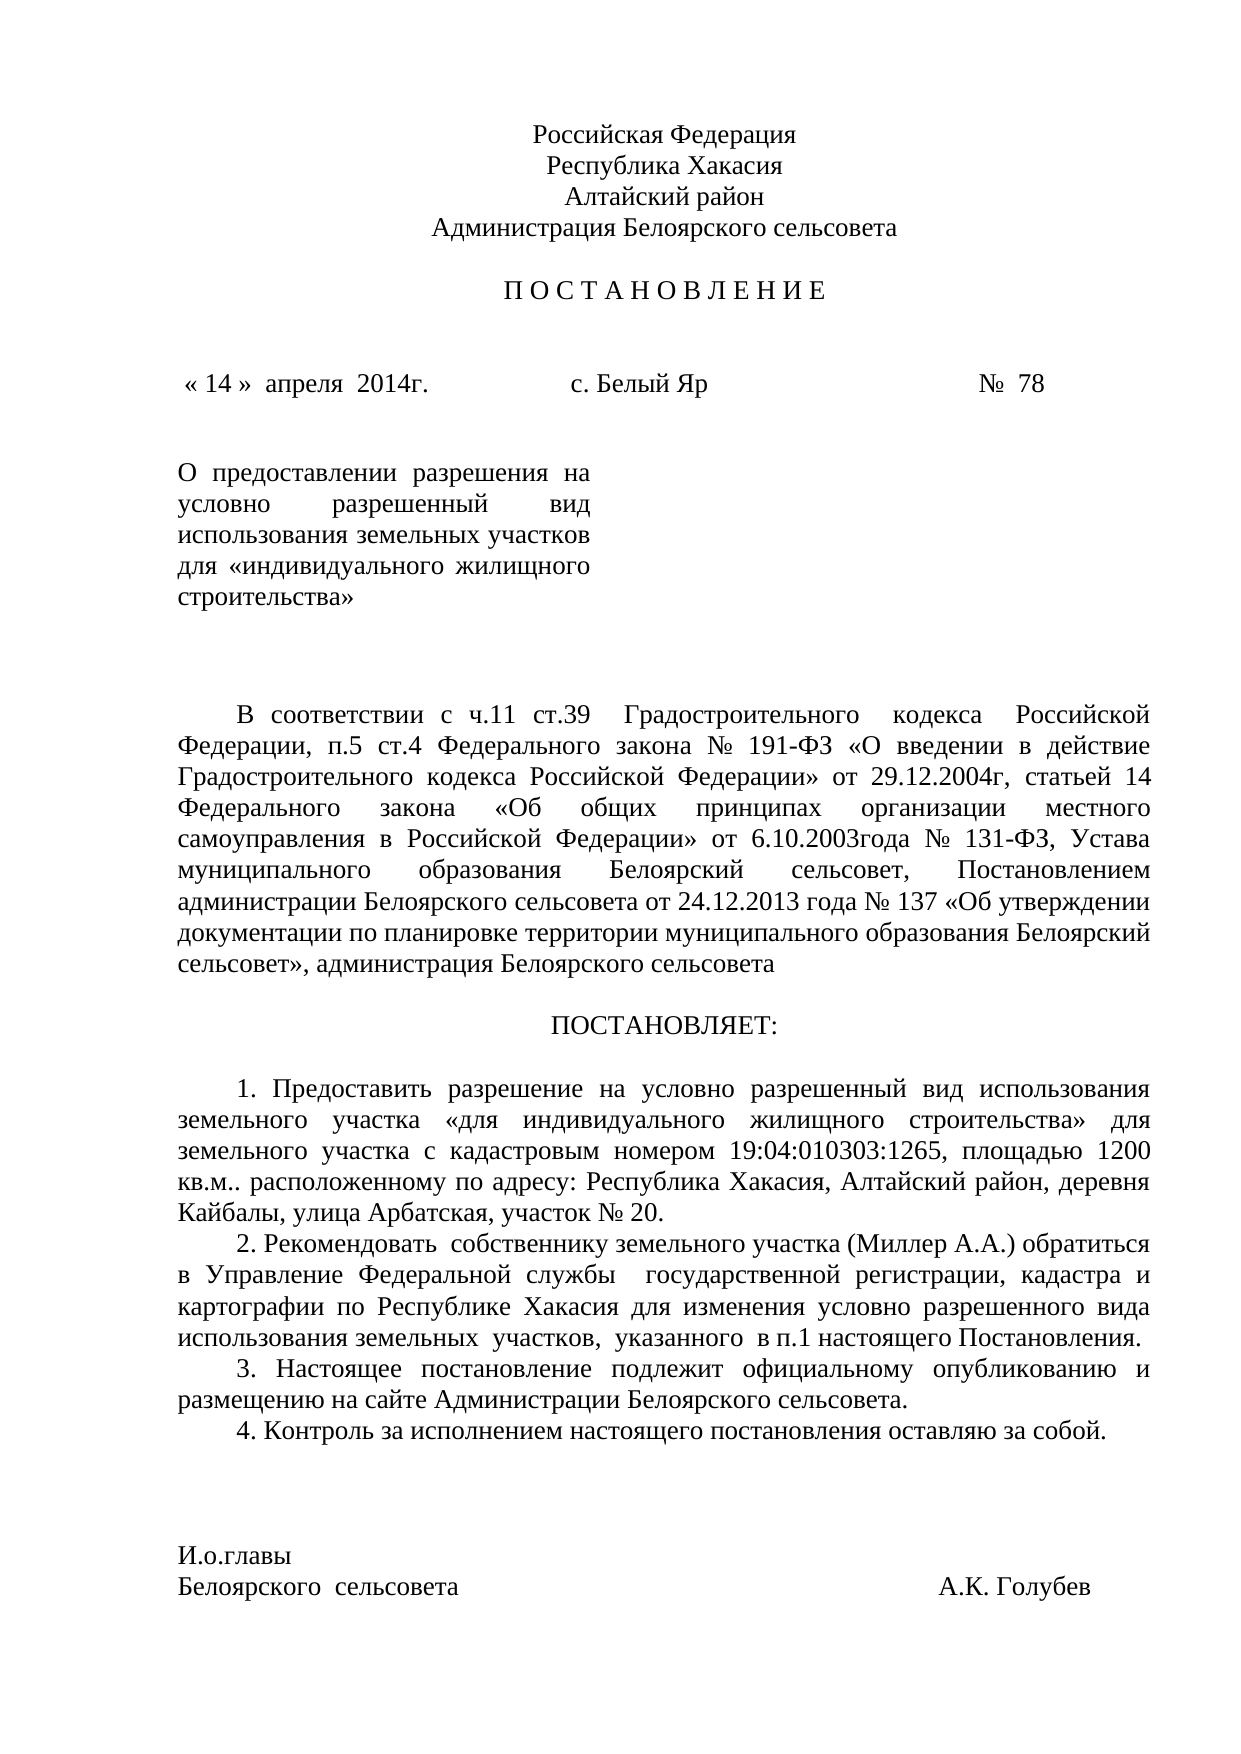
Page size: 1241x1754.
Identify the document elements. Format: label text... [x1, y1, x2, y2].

text Администрация Белоярского сельсовета [177, 212, 1152, 243]
text 1. Предоставить разрешение на условно разрешенный вид использования земельного участка «для индивидуального жилищного строительства» для земельного участка с кадастровым номером 19:04:010303:1265, площадью 1200 кв.м.. расположенному по адресу: Республика Хакасия, Алтайский район, деревня Кайбалы, улица Арбатская, участок № 20. [177, 1072, 1152, 1227]
text Алтайский район [177, 180, 1152, 212]
text 2. Рекомендовать собственнику земельного участка (Миллер А.А.) обратиться в Управление Федеральной службы государственной регистрации, кадастра и картографии по Республике Хакасия для изменения условно разрешенного вида использования земельных участков, указанного в п.1 настоящего Постановления. [177, 1227, 1152, 1352]
text ПОСТАНОВЛЯЕТ: [177, 1009, 1152, 1041]
text 4. Контроль за исполнением настоящего постановления оставляю за собой. [177, 1414, 1152, 1445]
text « 14 » апреля 2014г. с. Белый Яр № 78 [177, 367, 1152, 398]
text Российская Федерация [177, 118, 1152, 149]
text О предоставлении разрешения на условно разрешенный вид использования земельных участков для «индивидуального жилищного строительства» [177, 456, 591, 612]
text Республика Хакасия [177, 149, 1152, 180]
text В соответствии с ч.11 ст.39 Градостроительного кодекса Российской Федерации, п.5 ст.4 Федерального закона № 191-ФЗ «О введении в действие Градостроительного кодекса Российской Федерации» от 29.12.2004г, статьей 14 Федерального закона «Об общих принципах организации местного самоуправления в Российской Федерации» от 6.10.2003года № 131-ФЗ, Устава муниципального образования Белоярский сельсовет, Постановлением администрации Белоярского сельсовета от 24.12.2013 года № 137 «Об утверждении документации по планировке территории муниципального образования Белоярский сельсовет», администрация Белоярского сельсовета [177, 698, 1152, 978]
text И.о.главы [177, 1539, 1152, 1570]
text 3. Настоящее постановление подлежит официальному опубликованию и размещению на сайте Администрации Белоярского сельсовета. [177, 1352, 1152, 1414]
subtitle П О С Т А Н О В Л Е Н И Е [177, 274, 1152, 305]
text Белоярского сельсовета А.К. Голубев [177, 1570, 1152, 1601]
